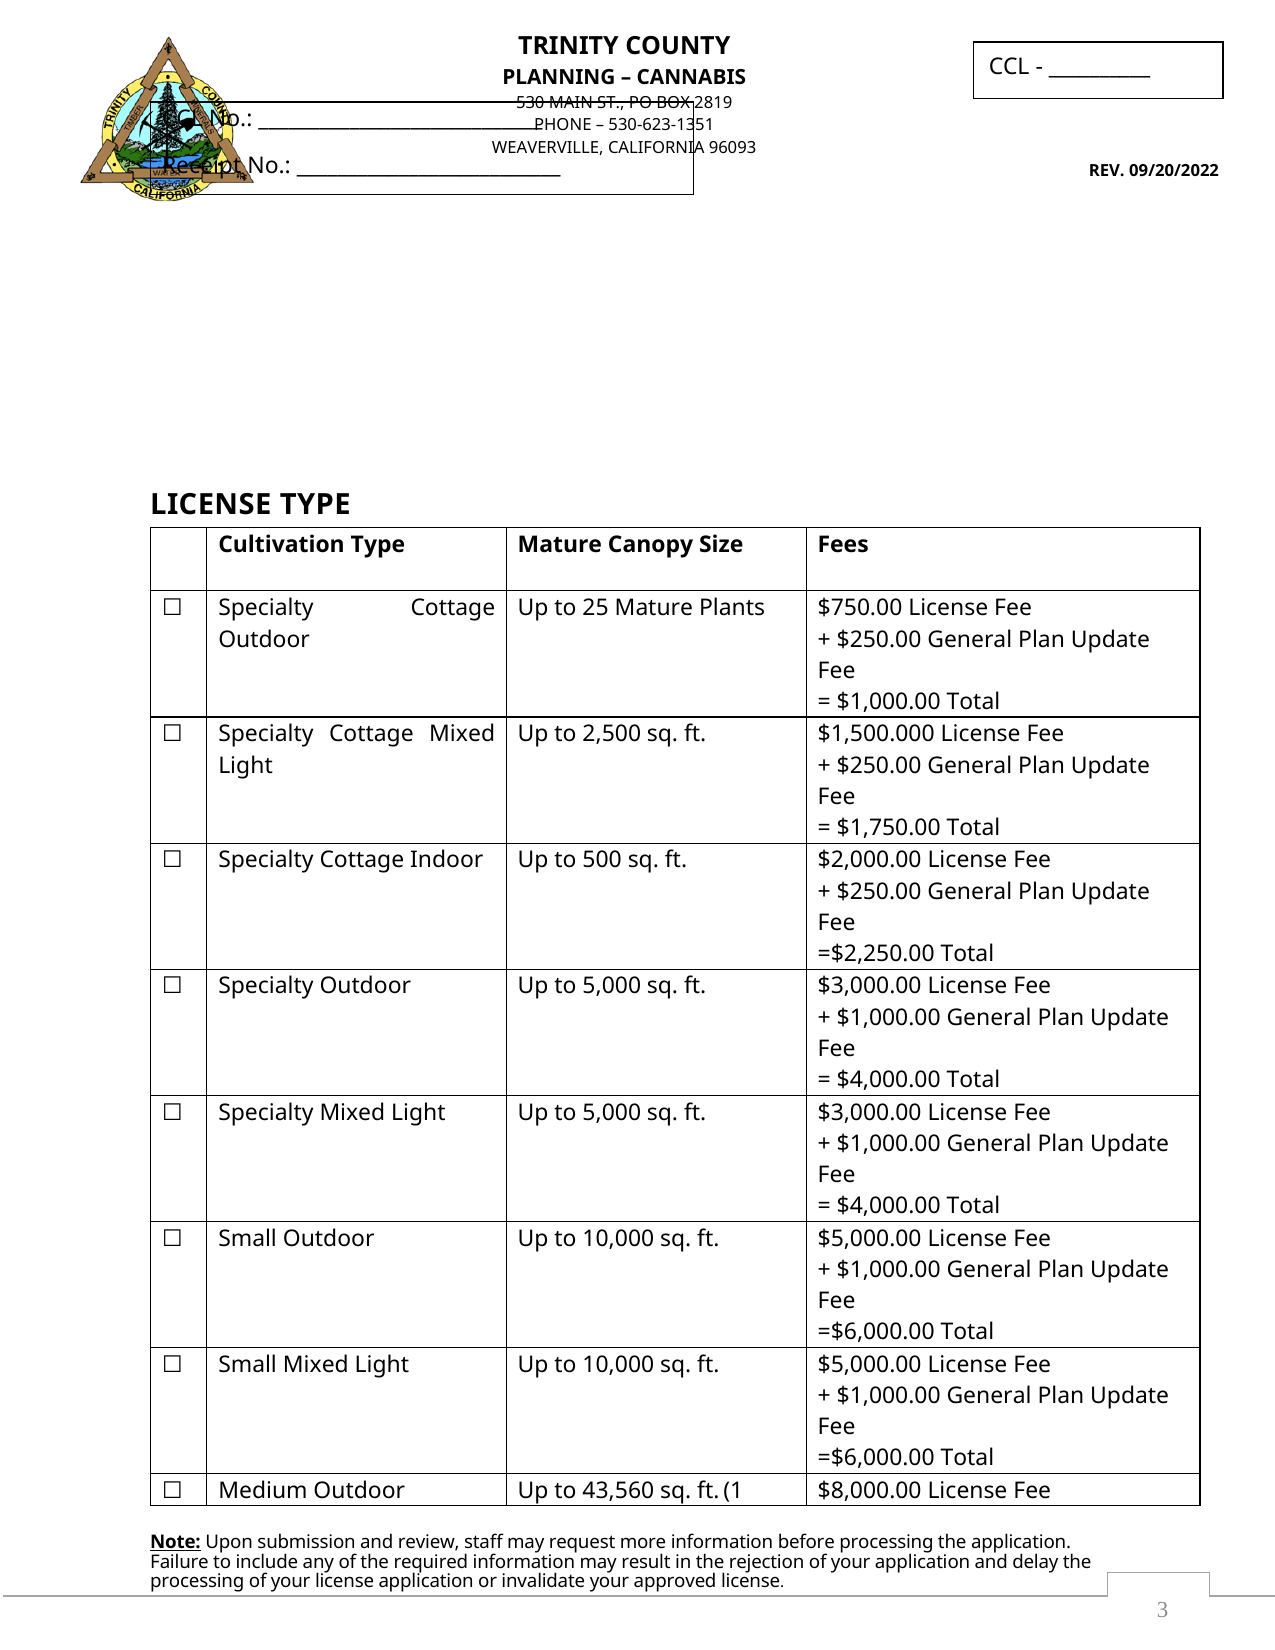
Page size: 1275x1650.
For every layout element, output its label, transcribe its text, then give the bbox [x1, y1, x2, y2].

table_header Mature Canopy Size [507, 528, 806, 590]
table_cell Up to 10,000 sq. ft. [507, 1348, 806, 1473]
table_cell Up to 10,000 sq. ft. [507, 1222, 806, 1347]
table_header [151, 528, 206, 590]
table_cell Small Outdoor [207, 1222, 506, 1347]
table_cell Specialty Mixed Light [207, 1096, 506, 1221]
table_cell $2,000.00 License Fee + $250.00 General Plan Update Fee =$2,250.00 Total [807, 844, 1199, 968]
table_cell Up to 5,000 sq. ft. [507, 970, 806, 1094]
subtitle License Type [150, 483, 1125, 523]
table_cell Specialty Cottage Indoor [207, 844, 506, 968]
table_cell $3,000.00 License Fee + $1,000.00 General Plan Update Fee = $4,000.00 Total [807, 1096, 1199, 1221]
table_cell Up to 2,500 sq. ft. [507, 718, 806, 842]
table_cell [807, 1474, 1199, 1505]
table_cell Small Mixed Light [207, 1348, 506, 1473]
table_cell Up to 25 Mature Plants [507, 591, 806, 716]
table_cell Up to 5,000 sq. ft. [507, 1096, 806, 1221]
table_cell Specialty Cottage Mixed Light [207, 718, 506, 842]
table_cell $3,000.00 License Fee + $1,000.00 General Plan Update Fee = $4,000.00 Total [807, 970, 1199, 1094]
table_cell Up to 500 sq. ft. [507, 844, 806, 968]
table_cell Medium Outdoor [207, 1474, 506, 1505]
table_cell Specialty Outdoor [207, 970, 506, 1094]
table_cell $5,000.00 License Fee + $1,000.00 General Plan Update Fee =$6,000.00 Total [807, 1222, 1199, 1347]
table_header Fees [807, 528, 1199, 590]
table_cell Specialty Cottage Outdoor [207, 591, 506, 716]
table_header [151, 103, 693, 194]
picture [65, 34, 264, 202]
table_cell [507, 1474, 806, 1505]
table_cell $750.00 License Fee + $250.00 General Plan Update Fee = $1,000.00 Total [807, 591, 1199, 716]
table_cell $1,500.000 License Fee + $250.00 General Plan Update Fee = $1,750.00 Total [807, 718, 1199, 842]
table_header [694, 101, 1200, 194]
table_header Cultivation Type [207, 528, 506, 590]
table_cell $5,000.00 License Fee + $1,000.00 General Plan Update Fee =$6,000.00 Total [807, 1348, 1199, 1473]
